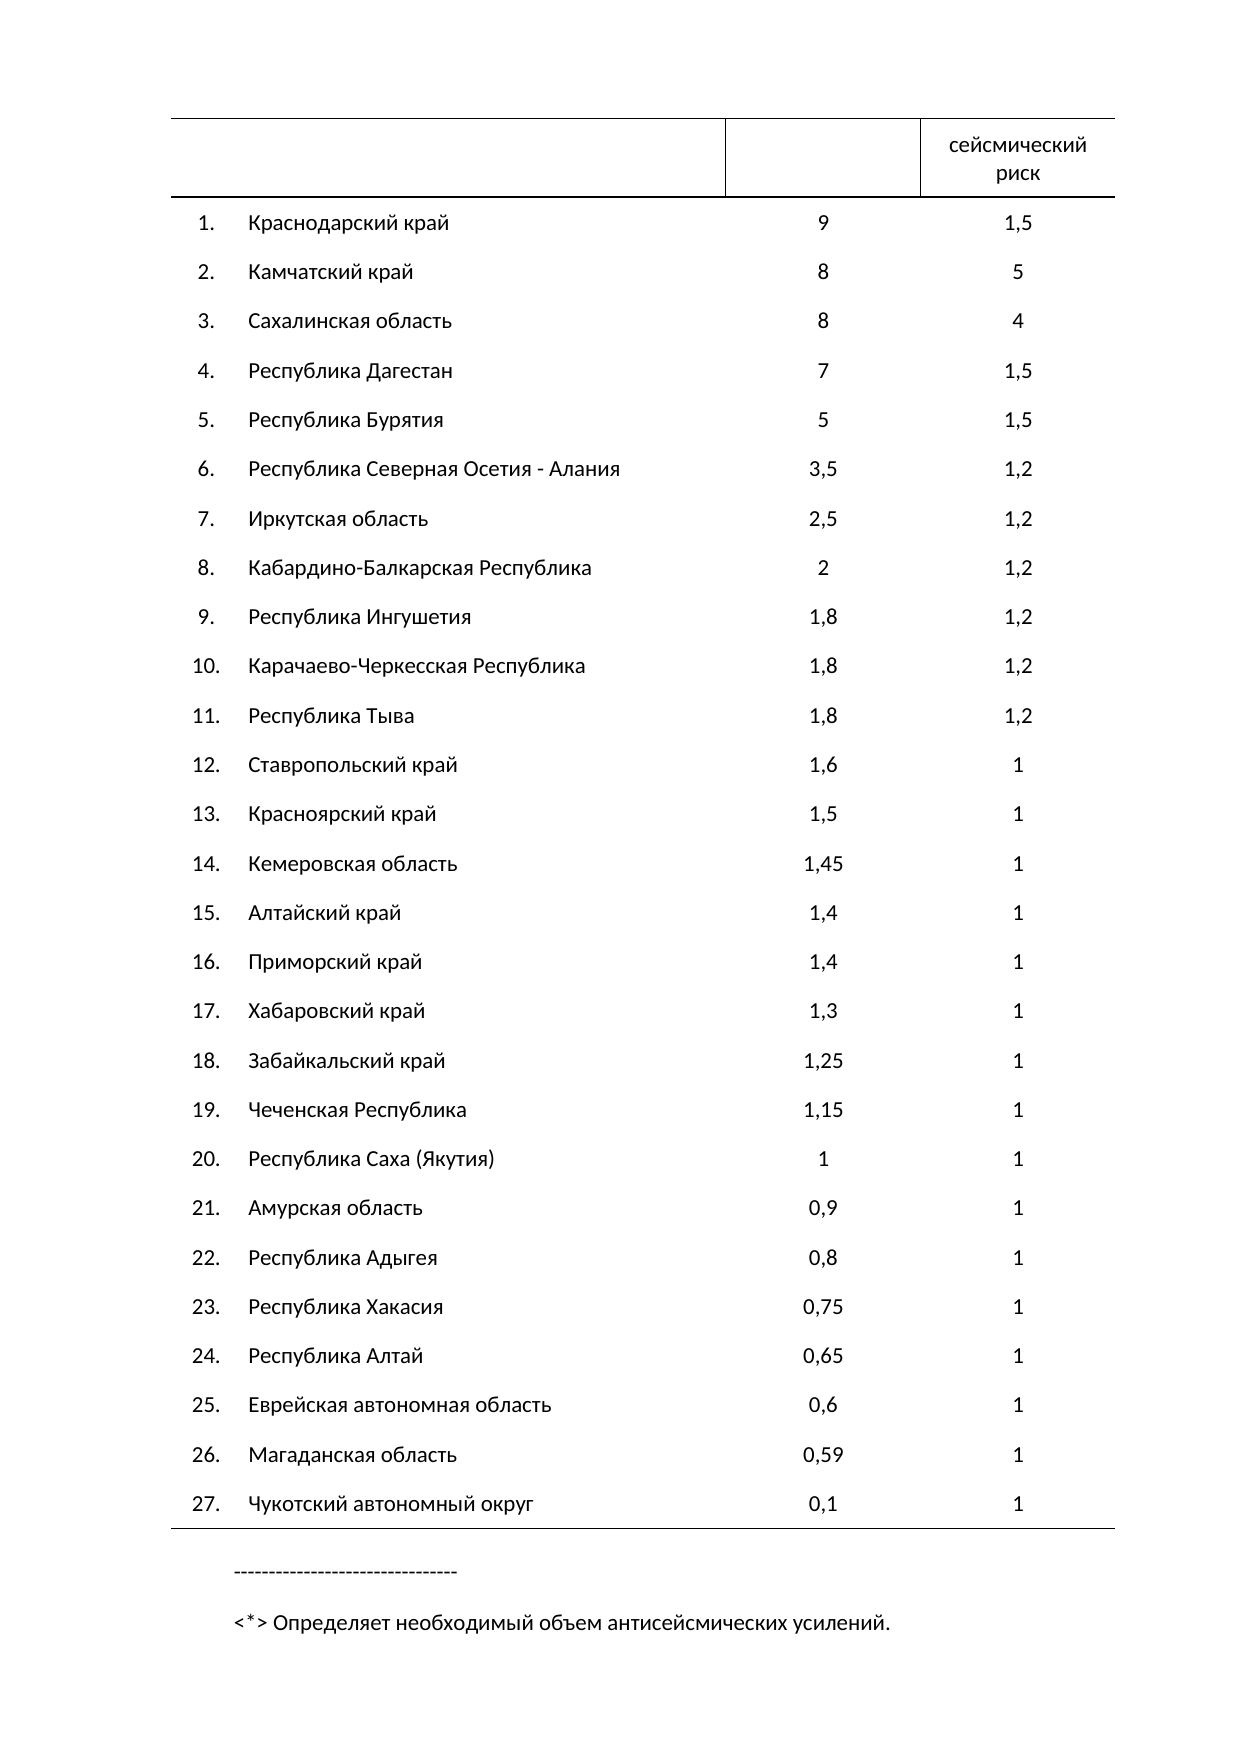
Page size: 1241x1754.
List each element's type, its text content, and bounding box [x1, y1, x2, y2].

table_cell 9. [171, 592, 242, 641]
table_cell Республика Тыва [242, 690, 726, 739]
table_cell Магаданская область [242, 1429, 726, 1478]
table_cell Республика Дагестан [242, 345, 726, 394]
table_cell Ставропольский край [242, 740, 726, 789]
table_cell 8 [726, 296, 921, 345]
table_cell 15. [171, 887, 242, 937]
table_cell 2 [726, 543, 921, 592]
table_cell Алтайский край [242, 887, 726, 937]
text <*> Определяет необходимый объем антисейсмических усилений. [177, 1608, 1152, 1636]
table_cell 1,5 [921, 198, 1115, 247]
table_cell Еврейская автономная область [242, 1380, 726, 1429]
table_cell 0,65 [726, 1331, 921, 1380]
table_cell 16. [171, 937, 242, 986]
table_cell 1 [921, 838, 1115, 887]
table_cell 2,5 [726, 493, 921, 542]
table_cell 1,2 [921, 592, 1115, 641]
table_cell 4 [921, 296, 1115, 345]
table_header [921, 119, 1115, 196]
table_cell 1 [921, 1331, 1115, 1380]
table_cell 1 [921, 1429, 1115, 1478]
table_cell 0,1 [726, 1479, 921, 1528]
table_cell 2. [171, 247, 242, 296]
table_cell 1,2 [921, 444, 1115, 493]
text -------------------------------- [177, 1557, 1152, 1585]
table_cell 1,2 [921, 641, 1115, 690]
table_cell 1,3 [726, 986, 921, 1035]
table_cell 0,75 [726, 1281, 921, 1331]
table_cell 13. [171, 789, 242, 838]
table_cell 18. [171, 1035, 242, 1084]
table_cell 1 [921, 1084, 1115, 1134]
table_cell 20. [171, 1134, 242, 1183]
table_cell Иркутская область [242, 493, 726, 542]
table_cell 1 [921, 1479, 1115, 1528]
table_cell 6. [171, 444, 242, 493]
table_cell 27. [171, 1479, 242, 1528]
table_cell Красноярский край [242, 789, 726, 838]
table_cell Республика Алтай [242, 1331, 726, 1380]
table_cell 1,5 [921, 345, 1115, 394]
table_cell Забайкальский край [242, 1035, 726, 1084]
table_cell Приморский край [242, 937, 726, 986]
table_cell 24. [171, 1331, 242, 1380]
table_cell 1,4 [726, 887, 921, 937]
table_cell 0,59 [726, 1429, 921, 1478]
table_cell 1 [921, 1183, 1115, 1232]
table_cell Республика Хакасия [242, 1281, 726, 1331]
table_cell 1 [921, 986, 1115, 1035]
table_cell 1,8 [726, 592, 921, 641]
table_cell 1,15 [726, 1084, 921, 1134]
table_cell Карачаево-Черкесская Республика [242, 641, 726, 690]
table_cell 4. [171, 345, 242, 394]
table_cell 10. [171, 641, 242, 690]
table_cell 1 [921, 1380, 1115, 1429]
table_cell 1,5 [921, 395, 1115, 444]
table_cell 1,8 [726, 641, 921, 690]
table_cell 0,6 [726, 1380, 921, 1429]
table_cell 1,6 [726, 740, 921, 789]
table_cell 1 [921, 1281, 1115, 1331]
table_cell 1 [921, 740, 1115, 789]
table_cell 14. [171, 838, 242, 887]
table_cell Чеченская Республика [242, 1084, 726, 1134]
table_cell 3,5 [726, 444, 921, 493]
table_cell 19. [171, 1084, 242, 1134]
table_header [171, 119, 725, 196]
table_cell 1,4 [726, 937, 921, 986]
table_cell 1 [921, 1232, 1115, 1281]
table_cell 1 [921, 789, 1115, 838]
table_cell 1,2 [921, 543, 1115, 592]
table_cell Хабаровский край [242, 986, 726, 1035]
table_cell 1,2 [921, 493, 1115, 542]
table_cell 22. [171, 1232, 242, 1281]
table_cell 5 [921, 247, 1115, 296]
table_cell 11. [171, 690, 242, 739]
table_cell 1 [921, 1035, 1115, 1084]
table_cell 1 [921, 937, 1115, 986]
table_cell 1 [921, 887, 1115, 937]
table_cell 8 [726, 247, 921, 296]
table_cell 1,2 [921, 690, 1115, 739]
table_cell 1,25 [726, 1035, 921, 1084]
table_cell 8. [171, 543, 242, 592]
table_cell Камчатский край [242, 247, 726, 296]
table_cell Сахалинская область [242, 296, 726, 345]
table_cell 25. [171, 1380, 242, 1429]
table_cell Республика Саха (Якутия) [242, 1134, 726, 1183]
table_cell 17. [171, 986, 242, 1035]
table_cell 1,5 [726, 789, 921, 838]
table_cell Республика Северная Осетия - Алания [242, 444, 726, 493]
table_cell 7 [726, 345, 921, 394]
table_cell 0,9 [726, 1183, 921, 1232]
table_cell Кабардино-Балкарская Республика [242, 543, 726, 592]
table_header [726, 119, 920, 196]
table_cell Республика Адыгея [242, 1232, 726, 1281]
table_cell 23. [171, 1281, 242, 1331]
table_cell 21. [171, 1183, 242, 1232]
table_cell 1,45 [726, 838, 921, 887]
table_cell 5. [171, 395, 242, 444]
table_cell 12. [171, 740, 242, 789]
table_cell 1,8 [726, 690, 921, 739]
table_cell Амурская область [242, 1183, 726, 1232]
table_cell Чукотский автономный округ [242, 1479, 726, 1528]
table_cell Краснодарский край [242, 198, 726, 247]
table_cell 7. [171, 493, 242, 542]
table_cell Республика Ингушетия [242, 592, 726, 641]
table_cell Республика Бурятия [242, 395, 726, 444]
table_cell 5 [726, 395, 921, 444]
table_cell 3. [171, 296, 242, 345]
table_cell 1. [171, 198, 242, 247]
table_cell 0,8 [726, 1232, 921, 1281]
table_cell 1 [726, 1134, 921, 1183]
table_cell 1 [921, 1134, 1115, 1183]
table_cell 9 [726, 198, 921, 247]
table_cell Кемеровская область [242, 838, 726, 887]
table_cell 26. [171, 1429, 242, 1478]
